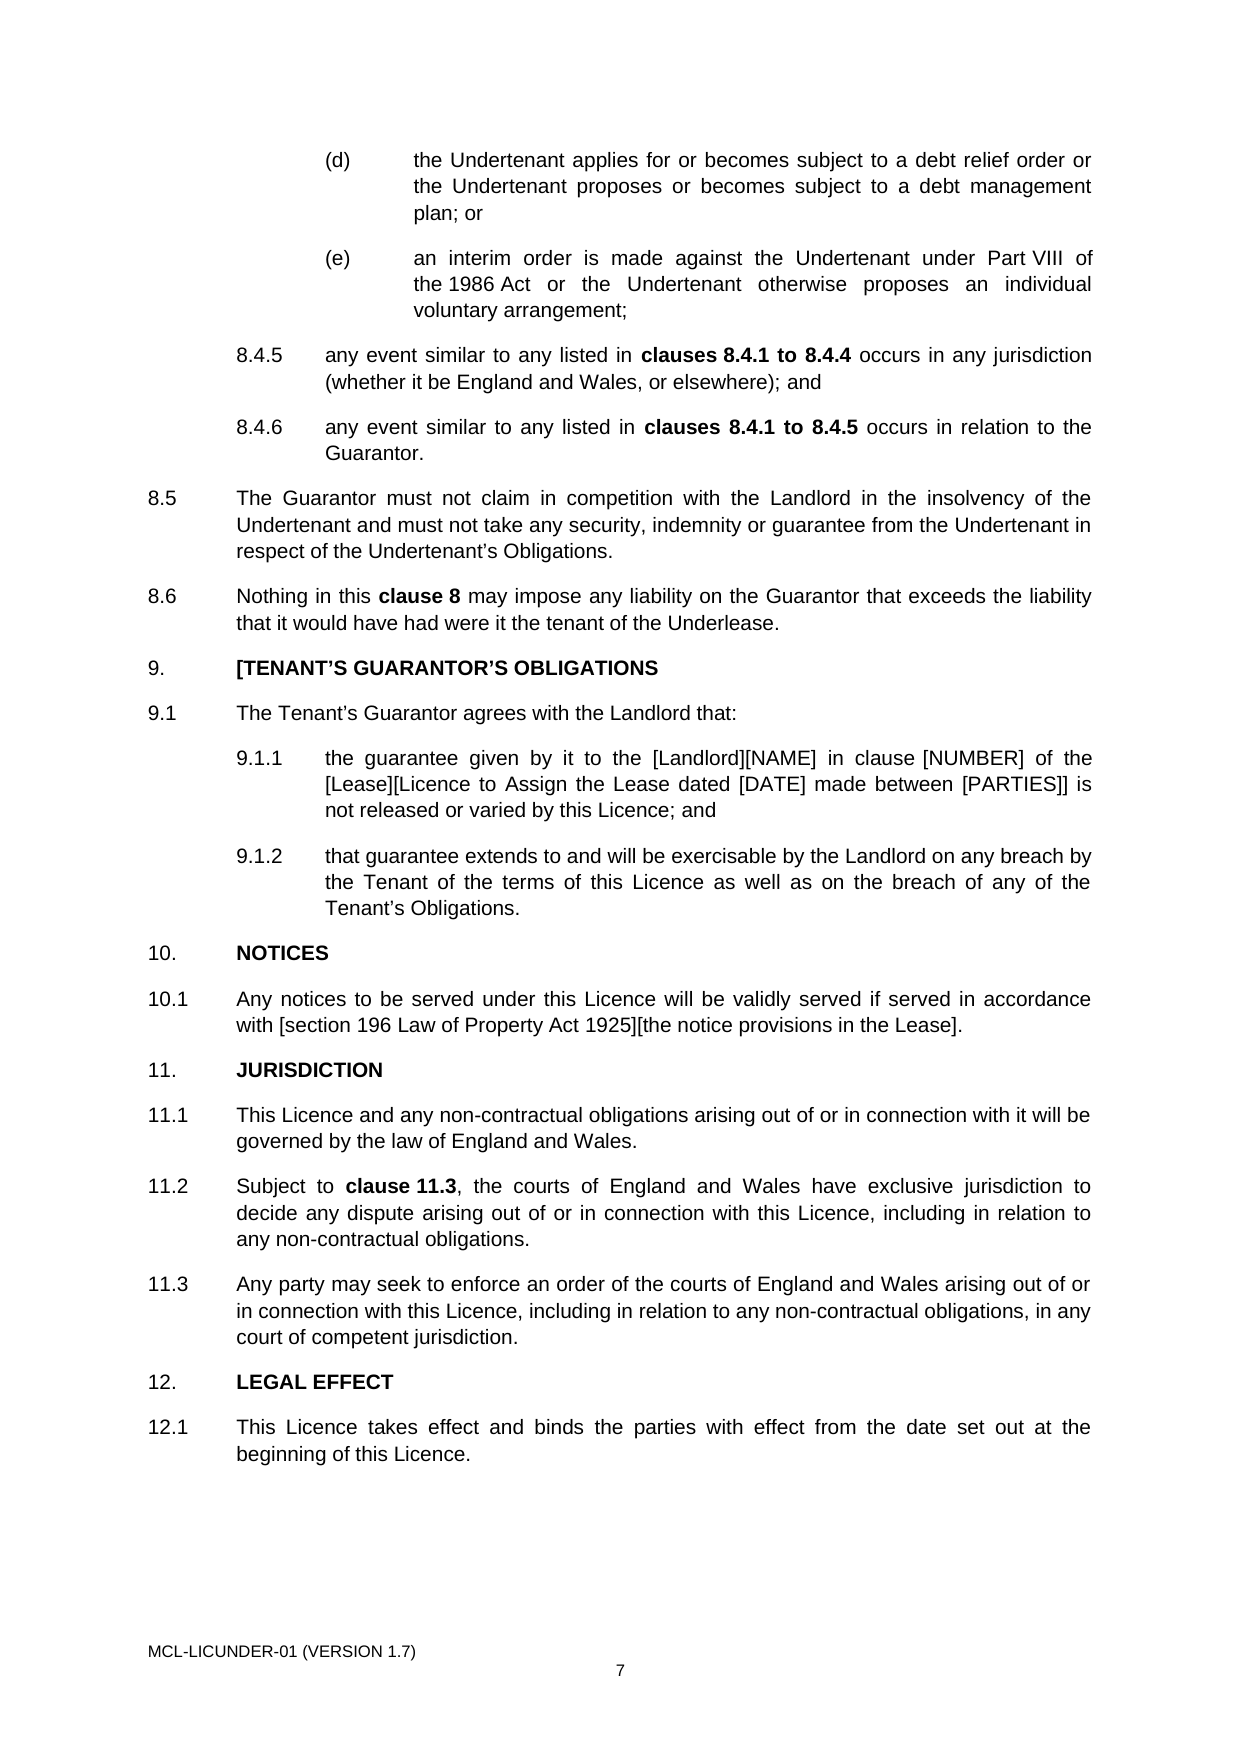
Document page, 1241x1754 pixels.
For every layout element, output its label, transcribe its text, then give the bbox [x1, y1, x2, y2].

subtitle Subject to clause 11.3, the courts of England and Wales have exclusive jurisdiction to decide any dispute arising out of or in connection with this Licence, including in relation to any non-contractual obligations. [148, 1174, 1093, 1251]
subtitle [Tenant’s Guarantor’s obligations [148, 655, 1093, 679]
subtitle the guarantee given by it to the [Landlord][NAME] in clause [NUMBER] of the [Lease][Licence to Assign the Lease dated [DATE] made between [PARTIES]] is not released or varied by this Licence; and [236, 746, 1093, 822]
subtitle Nothing in this clause 8 may impose any liability on the Guarantor that exceeds the liability that it would have had were it the tenant of the Underlease. [148, 584, 1093, 634]
subtitle any event similar to any listed in clauses 8.4.1 to 8.4.4 occurs in any jurisdiction (whether it be England and Wales, or elsewhere); and [236, 343, 1093, 393]
subtitle any event similar to any listed in clauses 8.4.1 to 8.4.5 occurs in relation to the Guarantor. [236, 415, 1093, 465]
subtitle This Licence and any non-contractual obligations arising out of or in connection with it will be governed by the law of England and Wales. [148, 1103, 1093, 1153]
subtitle The Tenant’s Guarantor agrees with the Landlord that: [148, 701, 1093, 724]
subtitle that guarantee extends to and will be exercisable by the Landlord on any breach by the Tenant of the terms of this Licence as well as on the breach of any of the Tenant’s Obligations. [236, 843, 1093, 920]
subtitle the Undertenant applies for or becomes subject to a debt relief order or the Undertenant proposes or becomes subject to a debt management plan; or [325, 148, 1093, 224]
subtitle Legal effect [148, 1370, 1093, 1394]
subtitle This Licence takes effect and binds the parties with effect from the date set out at the beginning of this Licence. [148, 1415, 1093, 1465]
subtitle The Guarantor must not claim in competition with the Landlord in the insolvency of the Undertenant and must not take any security, indemnity or guarantee from the Undertenant in respect of the Undertenant’s Obligations. [148, 486, 1093, 563]
subtitle Any party may seek to enforce an order of the courts of England and Wales arising out of or in connection with this Licence, including in relation to any non-contractual obligations, in any court of competent jurisdiction. [148, 1272, 1093, 1349]
subtitle Any notices to be served under this Licence will be validly served if served in accordance with [section 196 Law of Property Act 1925][the notice provisions in the Lease]. [148, 986, 1093, 1037]
subtitle an interim order is made against the Undertenant under Part VIII of the 1986 Act or the Undertenant otherwise proposes an individual voluntary arrangement; [325, 245, 1093, 322]
subtitle Jurisdiction [148, 1058, 1093, 1082]
subtitle Notices [148, 941, 1093, 965]
